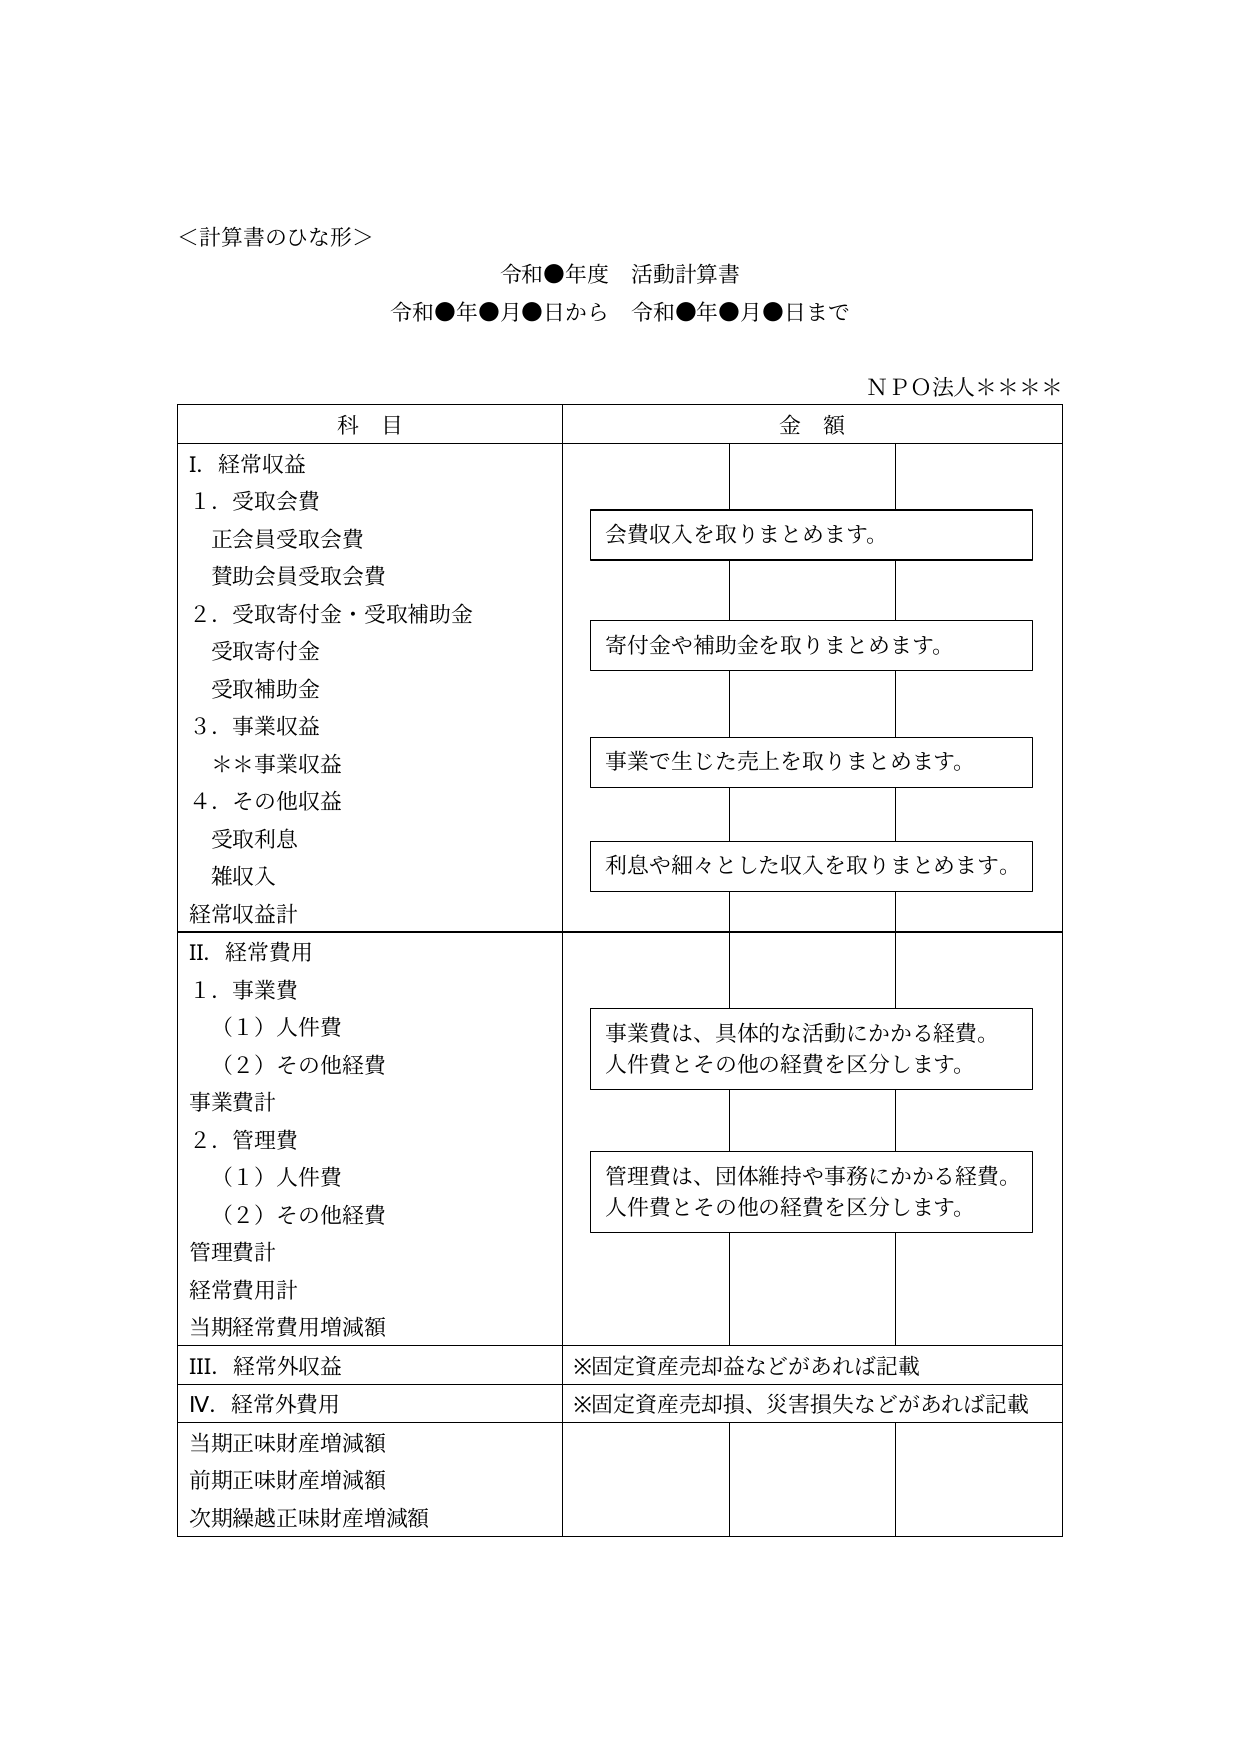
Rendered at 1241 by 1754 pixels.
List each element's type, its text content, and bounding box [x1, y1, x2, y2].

table_cell 当期正味財産増減額 前期正味財産増減額 次期繰越正味財産増減額 [178, 1423, 562, 1536]
table_cell [730, 1090, 895, 1151]
table_cell [730, 788, 895, 841]
table_cell [563, 1423, 729, 1536]
table_cell [563, 933, 729, 1345]
text ＜計算書のひな形＞ [177, 217, 1063, 254]
table_cell III．経常外収益 [178, 1346, 562, 1383]
table_cell [563, 444, 729, 931]
table_cell [730, 1423, 895, 1536]
table_cell II．経常費用 １．事業費 （１）人件費 （２）その他経費 事業費計 ２．管理費 （１）人件費 （２）その他経費 管理費計 経常費用計 当期経常費用増減額 [178, 933, 562, 1345]
table_header 科 目 [178, 405, 562, 443]
text 令和●年●月●日から 令和●年●月●日まで [177, 292, 1063, 329]
table_cell [730, 561, 895, 620]
table_cell [896, 933, 1062, 1345]
table_header 金 額 [563, 405, 1062, 443]
text ＮＰＯ法人＊＊＊＊ [177, 367, 1063, 404]
table_cell Ⅳ．経常外費用 [178, 1385, 562, 1422]
table_cell [730, 1233, 895, 1345]
table_cell [896, 444, 1062, 931]
table_cell [730, 892, 895, 931]
table_cell ※固定資産売却損、災害損失などがあれば記載 [563, 1385, 1062, 1422]
table_cell [896, 1423, 1062, 1536]
table_cell ※固定資産売却益などがあれば記載 [563, 1346, 1062, 1383]
table_cell I．経常収益 １．受取会費 正会員受取会費 賛助会員受取会費 ２．受取寄付金・受取補助金 受取寄付金 受取補助金 ３．事業収益 ＊＊事業収益 ４．その他収益 受取利息 雑収入 経常収益計 [178, 444, 562, 931]
table_cell [730, 671, 895, 737]
table_cell [730, 933, 895, 1008]
table_cell [730, 444, 895, 509]
text 令和●年度 活動計算書 [177, 254, 1063, 292]
